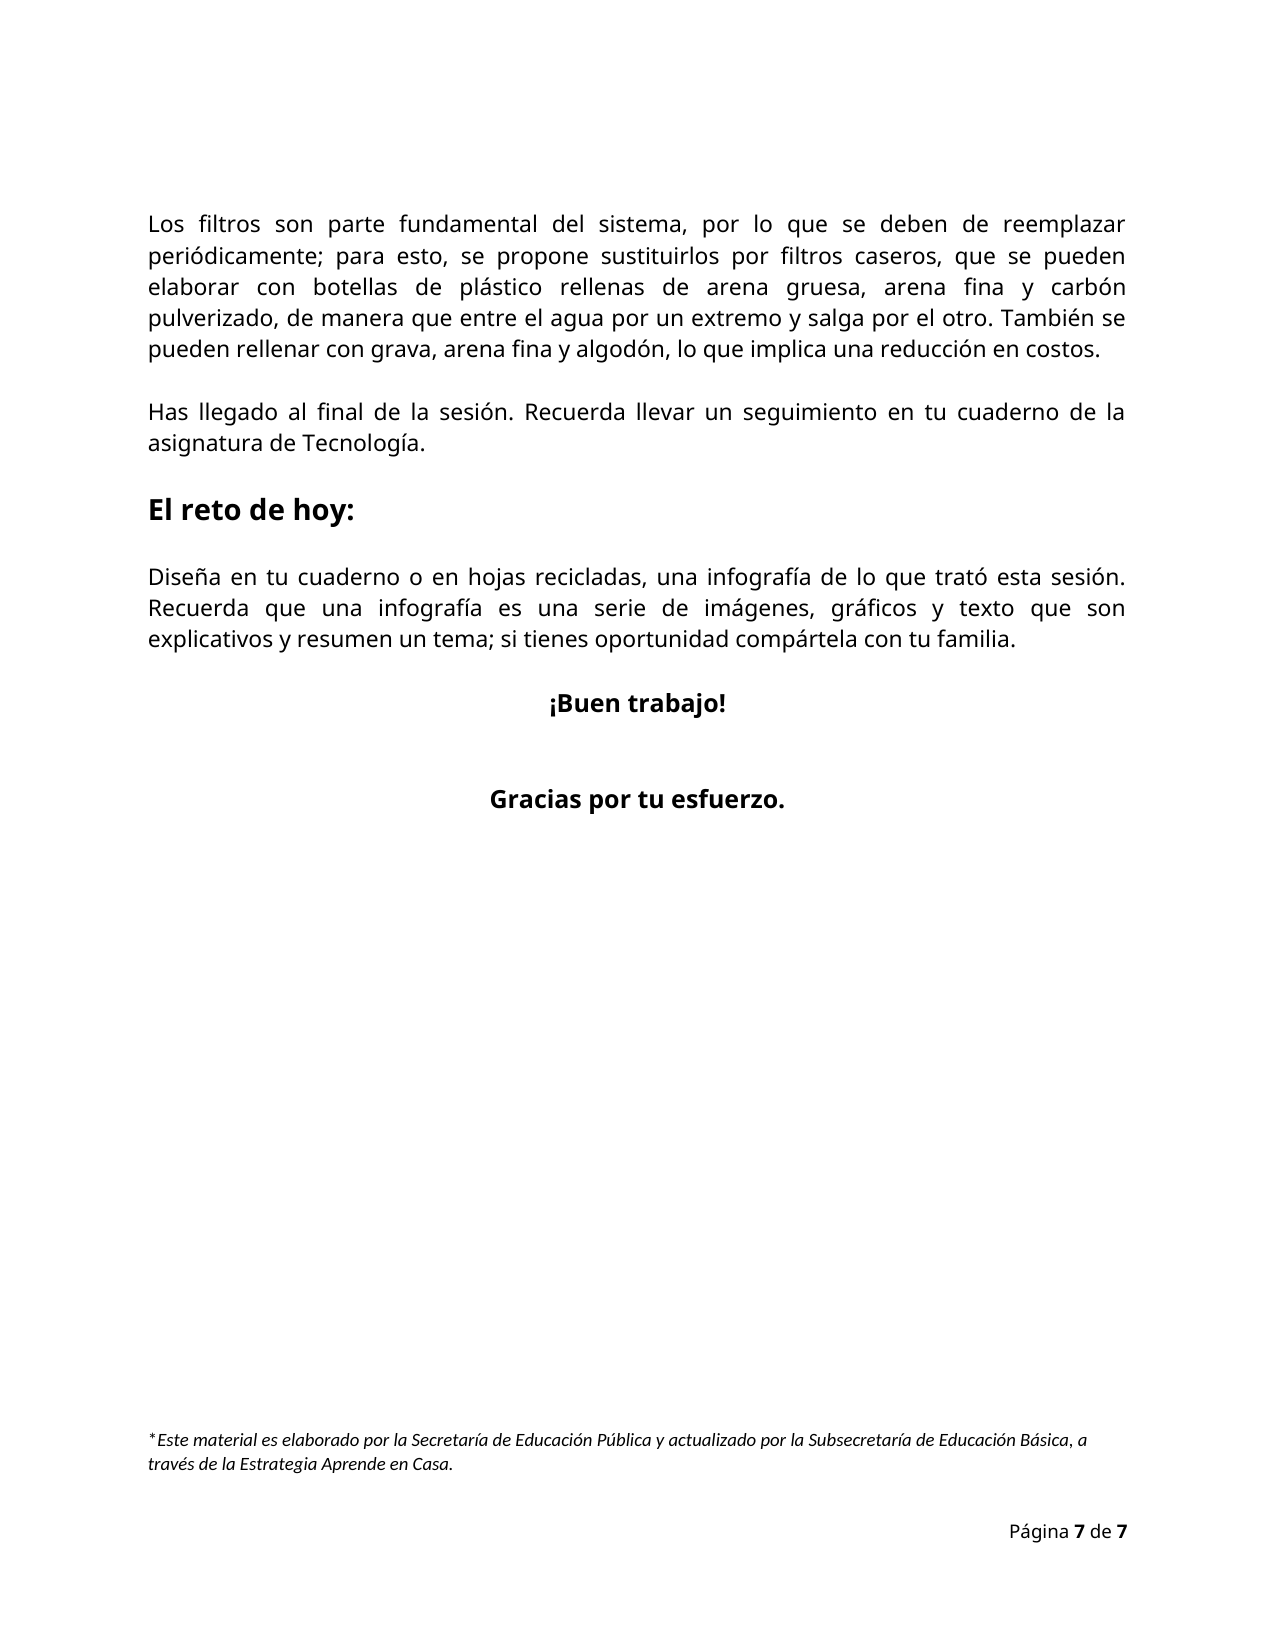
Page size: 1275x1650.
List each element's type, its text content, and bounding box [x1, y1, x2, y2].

text Los filtros son parte fundamental del sistema, por lo que se deben de reemplazar periódicamente; para esto, se propone sustituirlos por filtros caseros, que se pueden elaborar con botellas de plástico rellenas de arena gruesa, arena fina y carbón pulverizado, de manera que entre el agua por un extremo y salga por el otro. También se pueden rellenar con grava, arena fina y algodón, lo que implica una reducción en costos. [148, 208, 1127, 365]
text Has llegado al final de la sesión. Recuerda llevar un seguimiento en tu cuaderno de la asignatura de Tecnología. [148, 396, 1127, 458]
text Diseña en tu cuaderno o en hojas recicladas, una infografía de lo que trató esta sesión. Recuerda que una infografía es una serie de imágenes, gráficos y texto que son explicativos y resumen un tema; si tienes oportunidad compártela con tu familia. [148, 561, 1127, 654]
text El reto de hoy: [148, 490, 1127, 529]
text Gracias por tu esfuerzo. [148, 782, 1127, 816]
text ¡Buen trabajo! [148, 686, 1127, 720]
